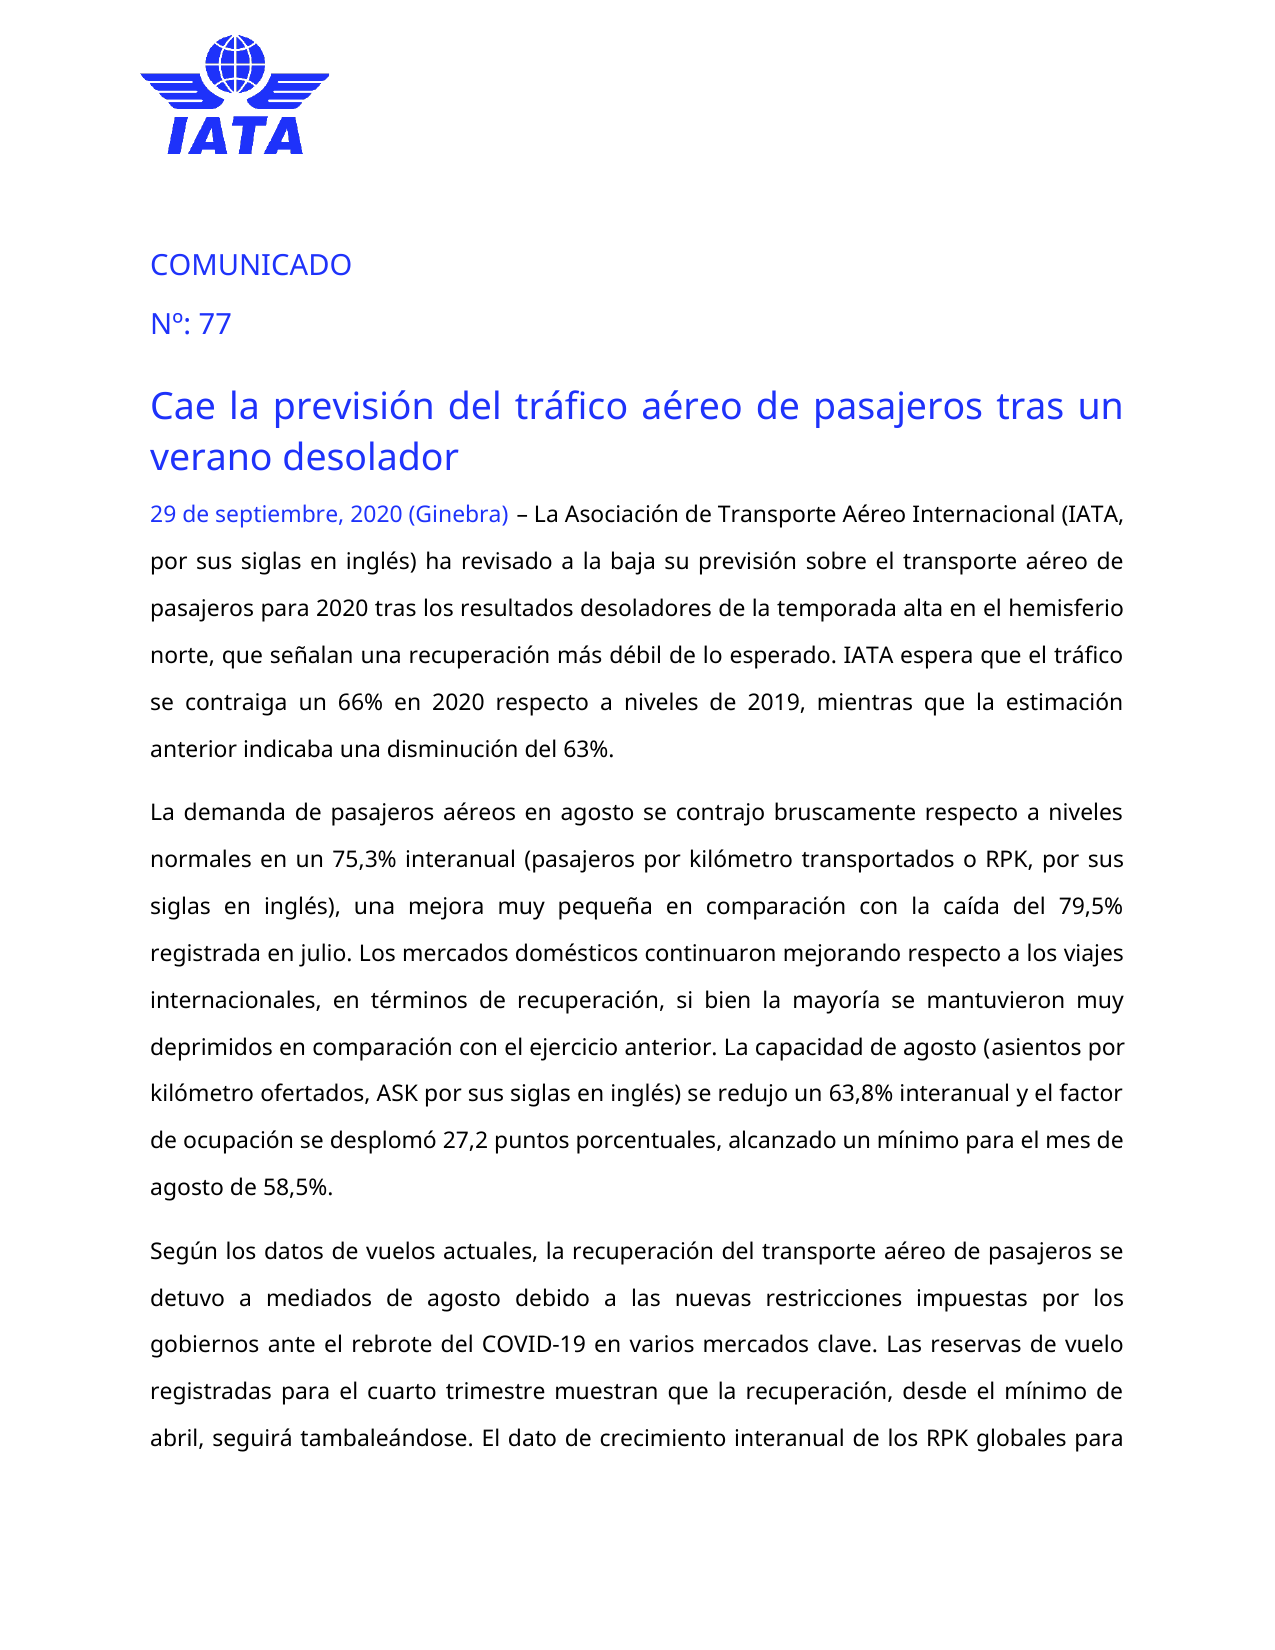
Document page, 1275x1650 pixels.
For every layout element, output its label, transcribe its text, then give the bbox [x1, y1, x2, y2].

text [150, 1234, 1125, 1453]
text 29 de septiembre, 2020 (Ginebra) – La Asociación de Transporte Aéreo Internacional (IATA, por sus siglas en inglés) ha revisado a la baja su previsión sobre el transporte aéreo de pasajeros para 2020 tras los resultados desoladores de la temporada alta en el hemisferio norte, que señalan una recuperación más débil de lo esperado. IATA espera que el tráfico se contraiga un 66% en 2020 respecto a niveles de 2019, mientras que la estimación anterior indicaba una disminución del 63%. [150, 498, 1125, 764]
picture [140, 35, 330, 154]
text La demanda de pasajeros aéreos en agosto se contrajo bruscamente respecto a niveles normales en un 75,3% interanual (pasajeros por kilómetro transportados o RPK, por sus siglas en inglés), una mejora muy pequeña en comparación con la caída del 79,5% registrada en julio. Los mercados domésticos continuaron mejorando respecto a los viajes internacionales, en términos de recuperación, si bien la mayoría se mantuvieron muy deprimidos en comparación con el ejercicio anterior. La capacidad de agosto (asientos por kilómetro ofertados, ASK por sus siglas en inglés) se redujo un 63,8% interanual y el factor de ocupación se desplomó 27,2 puntos porcentuales, alcanzado un mínimo para el mes de agosto de 58,5%. [150, 796, 1125, 1202]
text COMUNICADO [150, 244, 1125, 283]
text Nº: 77 [150, 303, 1125, 343]
text Cae la previsión del tráfico aéreo de pasajeros tras un verano desolador [150, 379, 1125, 481]
